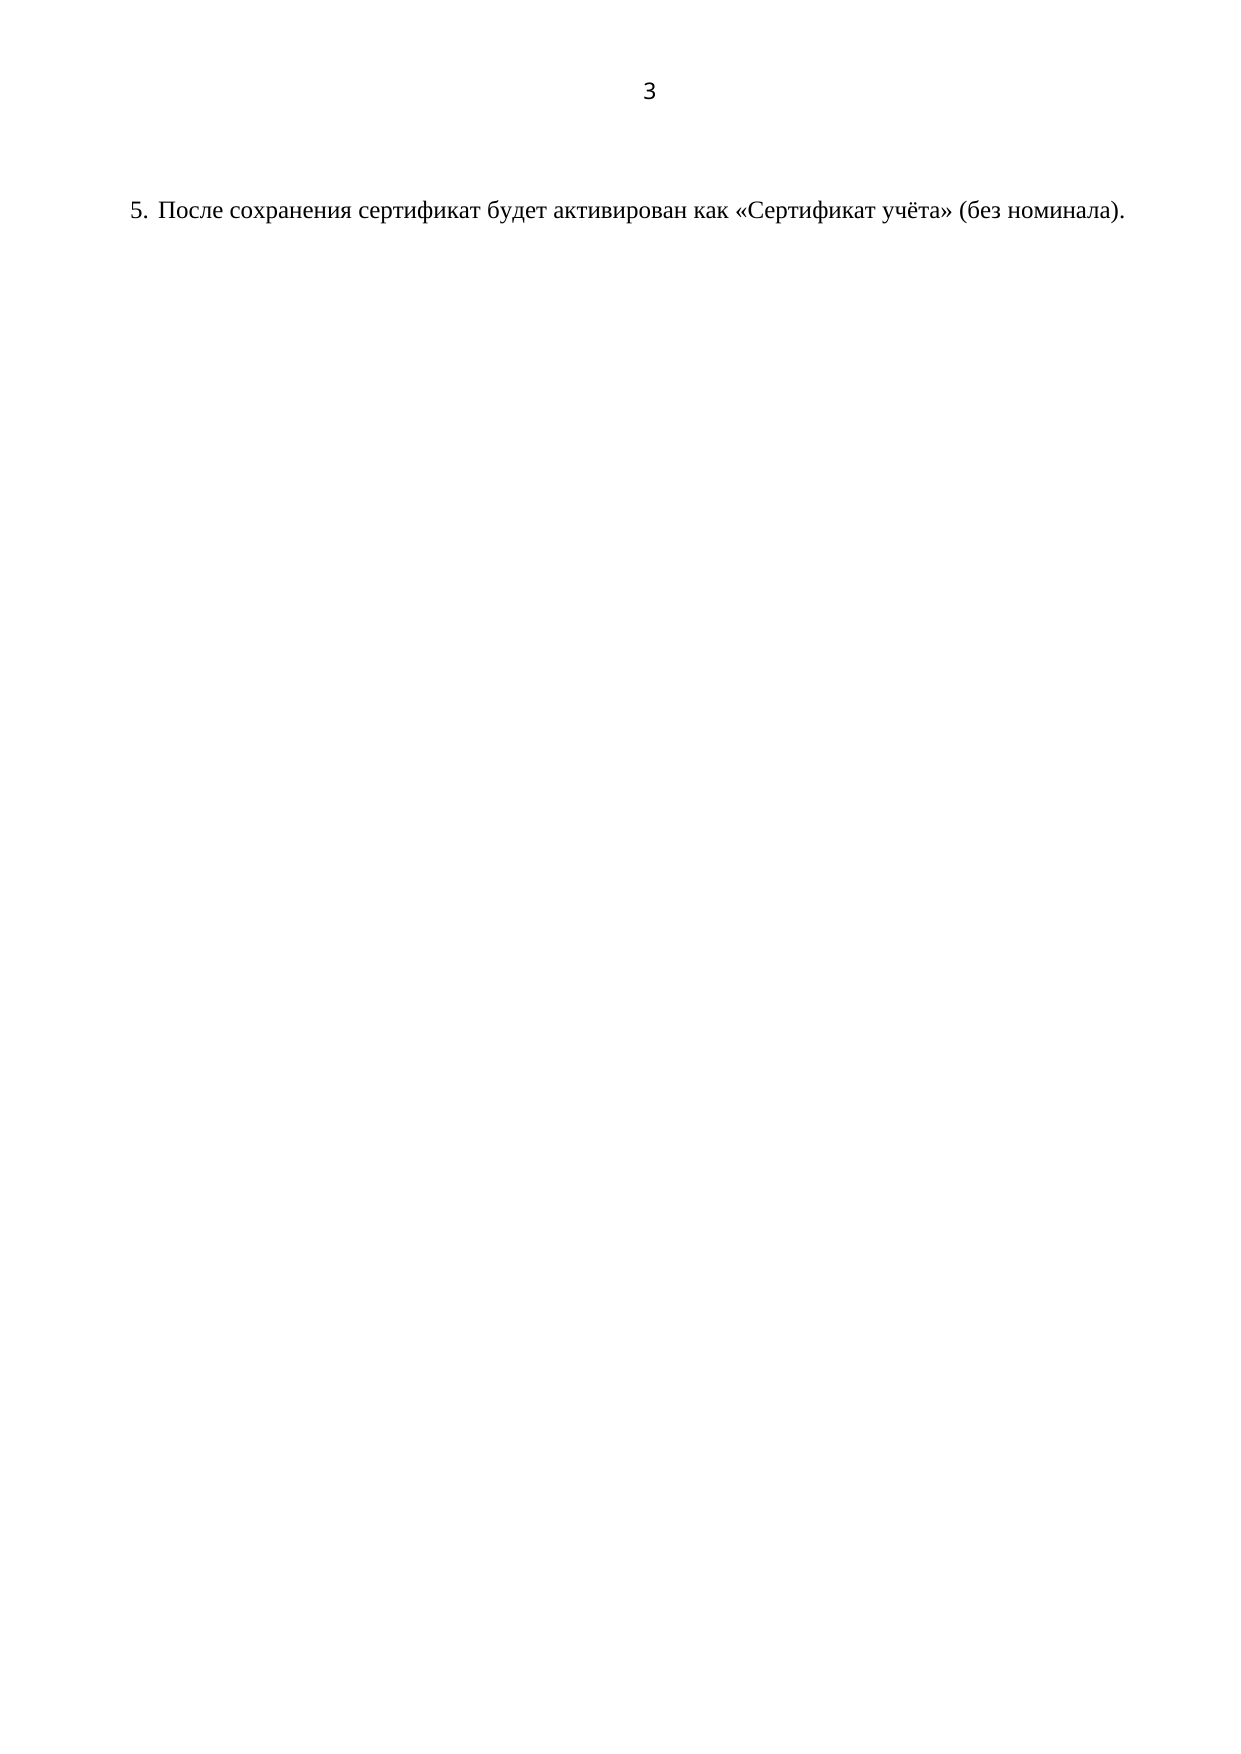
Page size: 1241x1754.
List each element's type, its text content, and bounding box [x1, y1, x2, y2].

list После сохранения сертификат будет активирован как «Сертификат учёта» (без номинала). [130, 195, 1181, 224]
